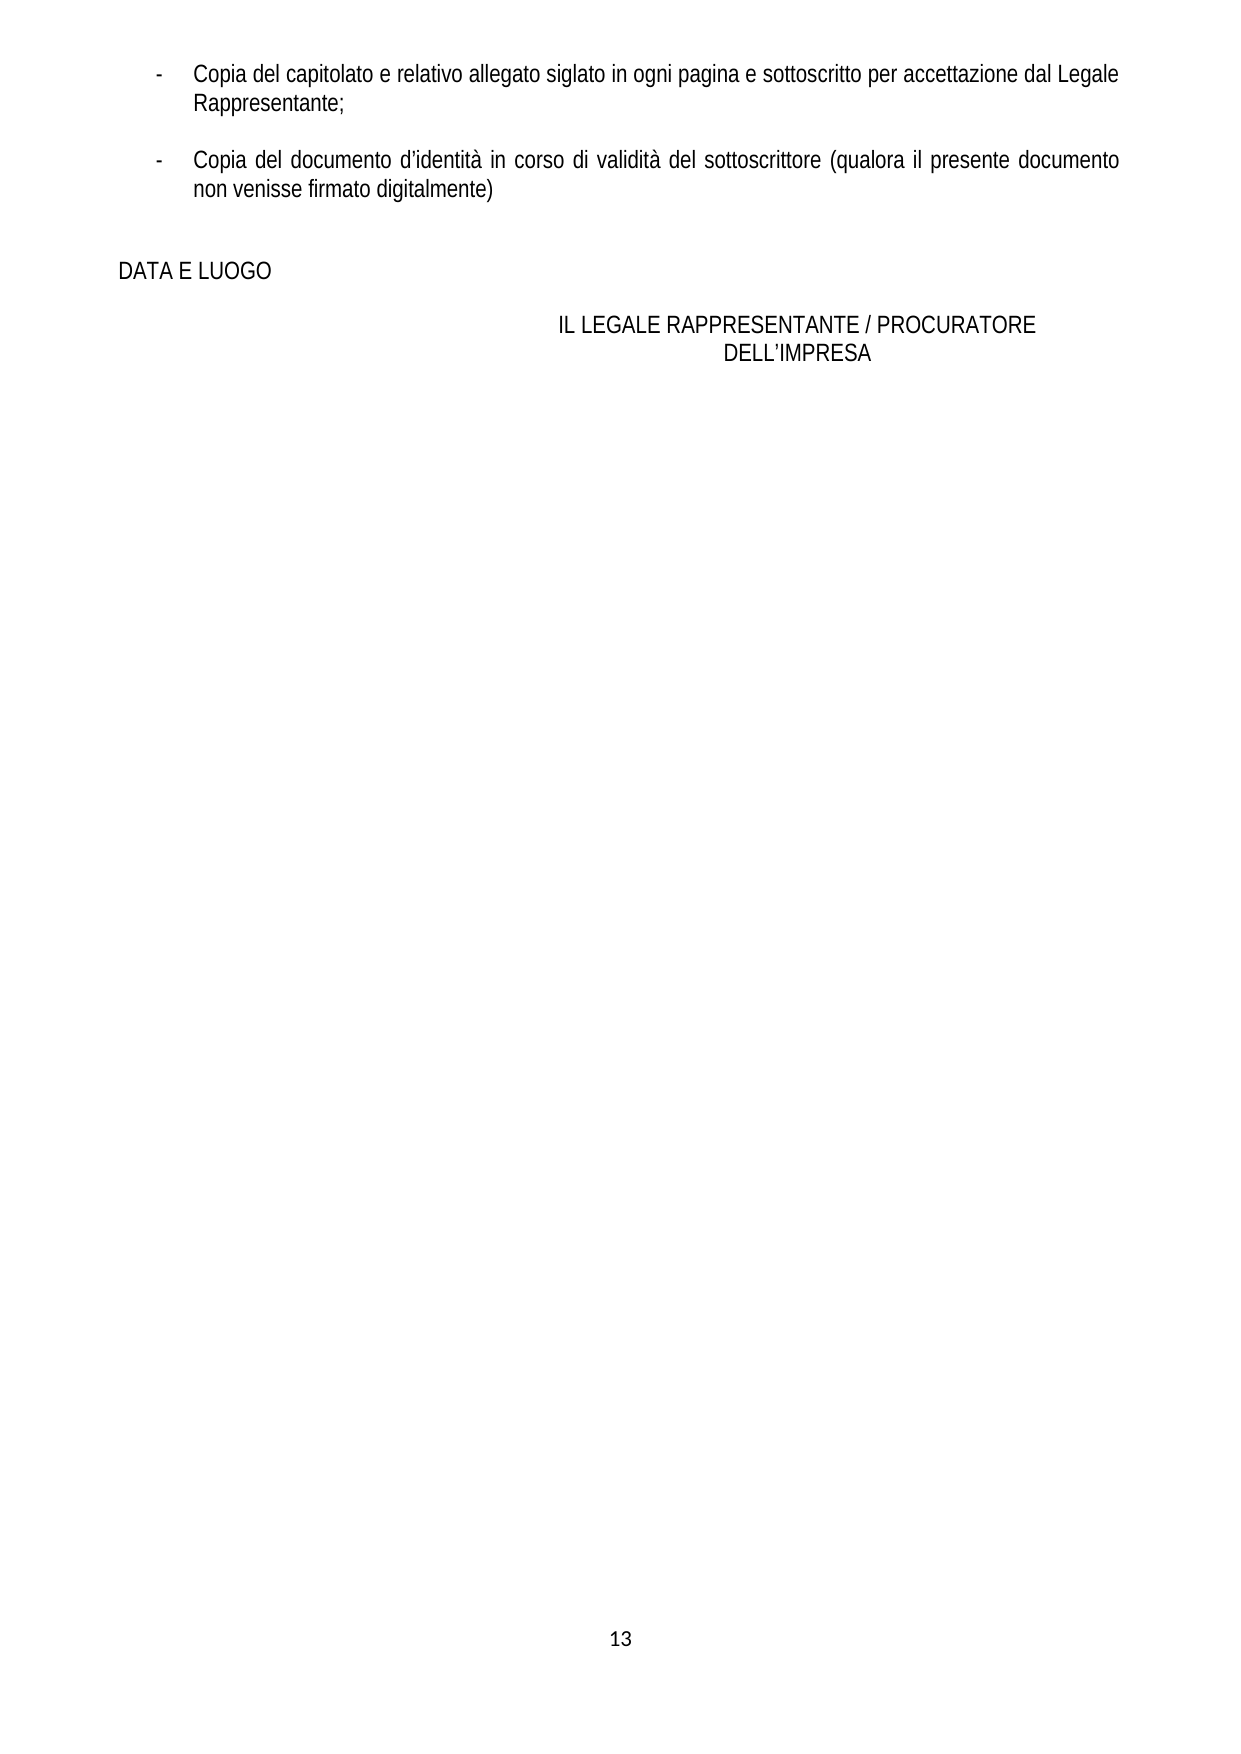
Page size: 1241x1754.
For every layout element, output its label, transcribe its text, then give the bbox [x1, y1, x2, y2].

list Copia del documento d’identità in corso di validità del sottoscrittore (qualora il presente documento non venisse firmato digitalmente) [156, 145, 1122, 202]
list Copia del capitolato e relativo allegato siglato in ogni pagina e sottoscritto per accettazione dal Legale Rappresentante; [156, 59, 1122, 116]
text DELL’IMPRESA [472, 338, 1122, 367]
text IL LEGALE RAPPRESENTANTE / PROCURATORE [472, 310, 1122, 338]
text DATA E LUOGO [118, 256, 1122, 285]
